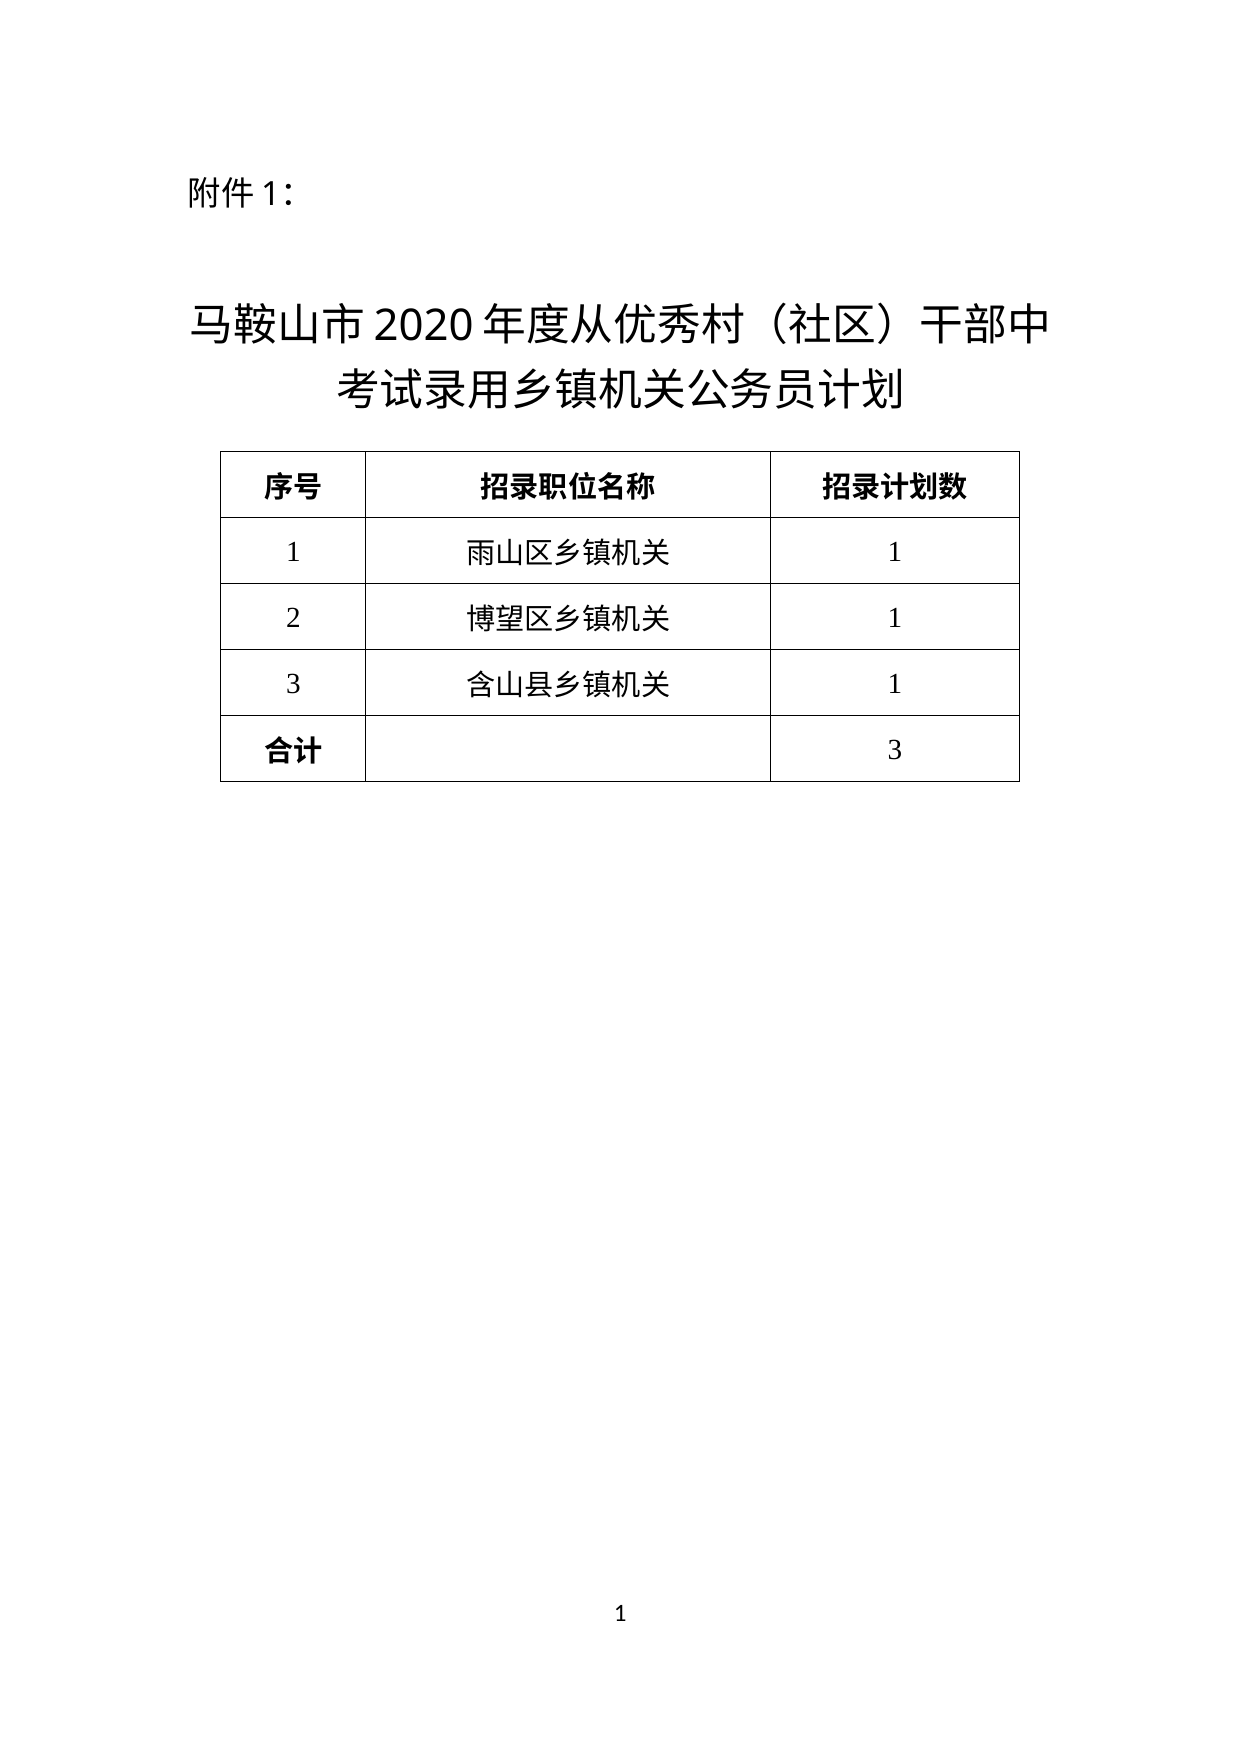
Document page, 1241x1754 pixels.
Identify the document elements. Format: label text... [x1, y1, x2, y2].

table_cell 合计 [221, 716, 365, 781]
table_cell 含山县乡镇机关 [366, 650, 770, 715]
text 附件1： [187, 158, 1053, 223]
table_cell [366, 716, 770, 781]
table_header 序号 [221, 452, 365, 517]
text 马鞍山市2020年度从优秀村（社区）干部中 [187, 288, 1053, 353]
table_cell 3 [771, 716, 1019, 781]
table_cell 1 [221, 518, 365, 583]
table_cell 3 [221, 650, 365, 715]
table_cell 2 [221, 584, 365, 649]
text 考试录用乡镇机关公务员计划 [187, 353, 1053, 418]
table_cell 1 [771, 584, 1019, 649]
table_cell 博望区乡镇机关 [366, 584, 770, 649]
table_cell 雨山区乡镇机关 [366, 518, 770, 583]
table_header 招录职位名称 [366, 452, 770, 517]
table_cell 1 [771, 650, 1019, 715]
table_header 招录计划数 [771, 452, 1019, 517]
table_cell 1 [771, 518, 1019, 583]
